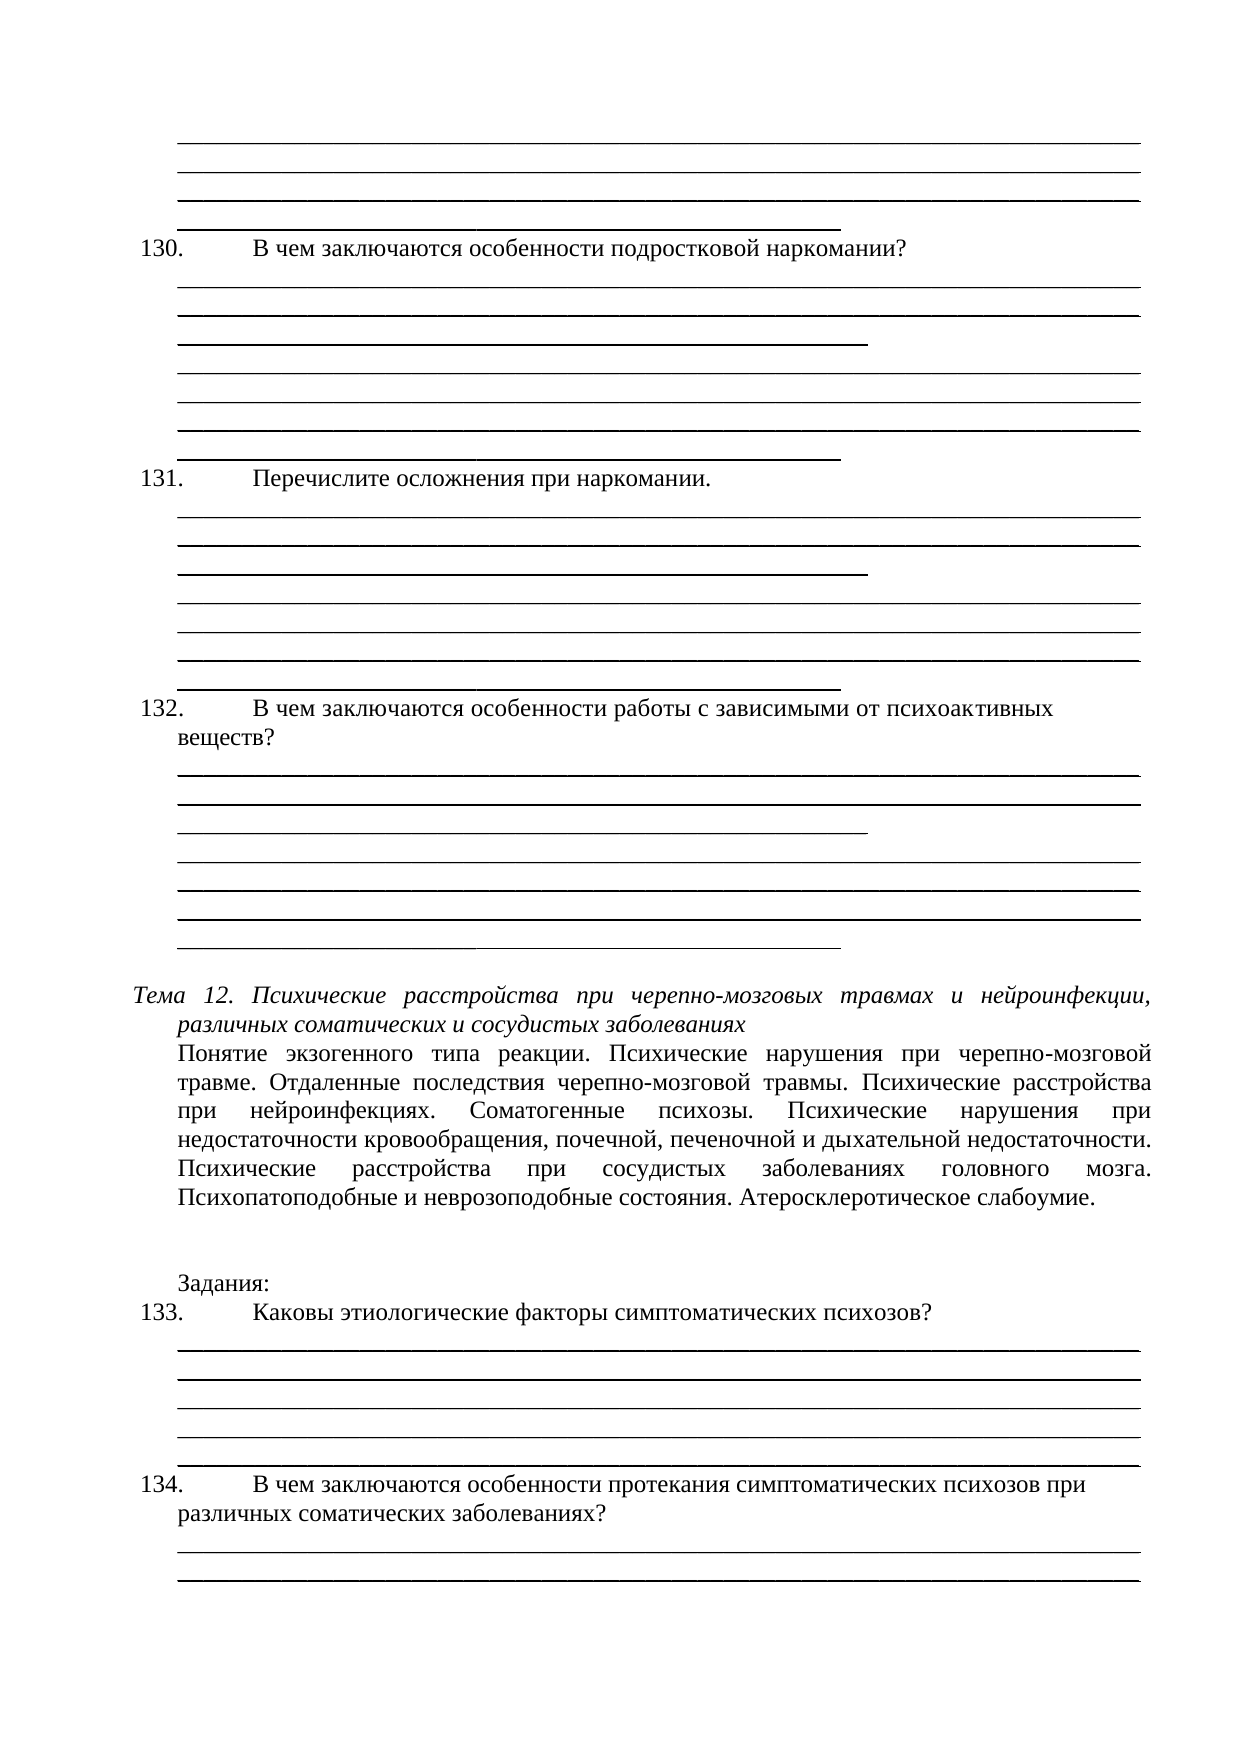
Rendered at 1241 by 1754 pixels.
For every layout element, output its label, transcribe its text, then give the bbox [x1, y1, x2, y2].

list Каковы этиологические факторы симптоматических психозов? [140, 1297, 1152, 1326]
text ____________________________________________________________________________________________________________________________________________________ [177, 1527, 1152, 1584]
list В чем заключаются особенности протекания симптоматических психозов при различных соматических заболеваниях? [140, 1469, 1152, 1527]
list В чем заключаются особенности подростковой наркомании? [140, 233, 1152, 262]
text ____________________________________________________________________________________________________________________________________________________ [177, 1326, 1152, 1383]
list Перечислите осложнения при наркомании. [140, 463, 1152, 492]
list В чем заключаются особенности работы с зависимыми от психоактивных веществ? [140, 693, 1152, 751]
text Задания: [177, 1268, 1152, 1297]
text Понятие экзогенного типа реакции. Психические нарушения при черепно-мозговой травме. Отдаленные последствия черепно-мозговой травмы. Психические расстройства при нейроинфекциях. Соматогенные психозы. Психические нарушения при недостаточности кровообращения, почечной, печеночной и дыхательной недостаточности. Психические расстройства при сосудистых заболеваниях головного мозга. Психопатоподобные и неврозоподобные состояния. Атеросклеротическое слабоумие. [177, 1038, 1152, 1211]
subtitle Тема 12. Психические расстройства при черепно-мозговых травмах и нейроинфекции, различных соматических и сосудистых заболеваниях [132, 981, 1152, 1038]
